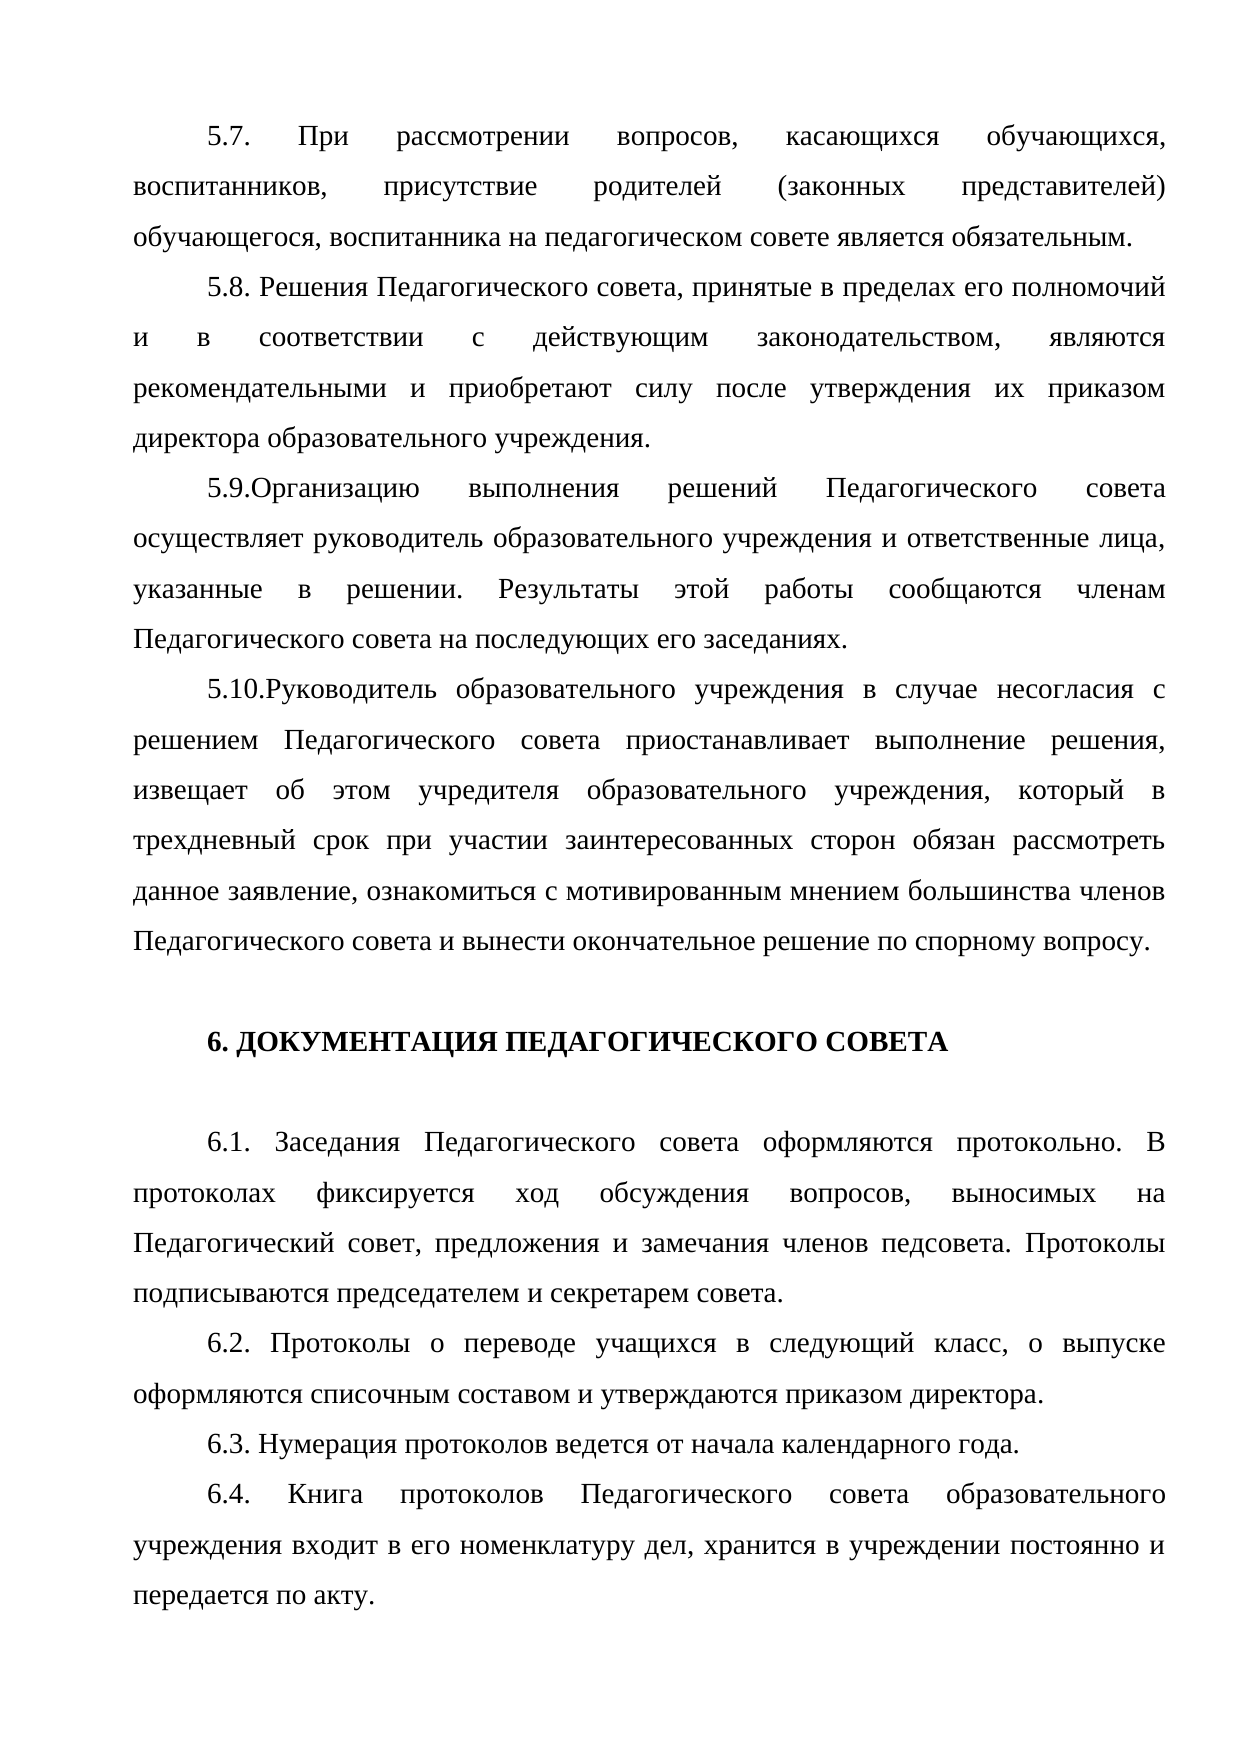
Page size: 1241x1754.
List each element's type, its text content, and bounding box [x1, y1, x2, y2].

text 6. ДОКУМЕНТАЦИЯ ПЕДАГОГИЧЕСКОГО СОВЕТА [133, 1024, 1166, 1057]
text 5.9.Организацию выполнения решений Педагогического совета осуществляет руководитель образовательного учреждения и ответственные лица, указанные в решении. Результаты этой работы сообщаются членам Педагогического совета на последующих его заседаниях. [133, 470, 1166, 655]
text 5.7. При рассмотрении вопросов, касающихся обучающихся, воспитанников, присутствие родителей (законных представителей) обучающегося, воспитанника на педагогическом совете является обязательным. [133, 118, 1166, 252]
text 6.2. Протоколы о переводе учащихся в следующий класс, о выпуске оформляются списочным составом и утверждаются приказом директора. [133, 1326, 1166, 1409]
text 6.3. Нумерация протоколов ведется от начала календарного года. [133, 1426, 1166, 1460]
text 5.8. Решения Педагогического совета, принятые в пределах его полномочий и в соответствии с действующим законодательством, являются рекомендательными и приобретают силу после утверждения их приказом директора образовательного учреждения. [133, 269, 1166, 453]
text 6.4. Книга протоколов Педагогического совета образовательного учреждения входит в его номенклатуру дел, хранится в учреждении постоянно и передается по акту. [133, 1477, 1166, 1611]
text 6.1. Заседания Педагогического совета оформляются протокольно. В протоколах фиксируется ход обсуждения вопросов, выносимых на Педагогический совет, предложения и замечания членов педсовета. Протоколы подписываются председателем и секретарем совета. [133, 1124, 1166, 1309]
text 5.10.Руководитель образовательного учреждения в случае несогласия с решением Педагогического совета приостанавливает выполнение решения, извещает об этом учредителя образовательного учреждения, который в трехдневный срок при участии заинтересованных сторон обязан рассмотреть данное заявление, ознакомиться с мотивированным мнением большинства членов Педагогического совета и вынести окончательное решение по спорному вопросу. [133, 672, 1166, 957]
